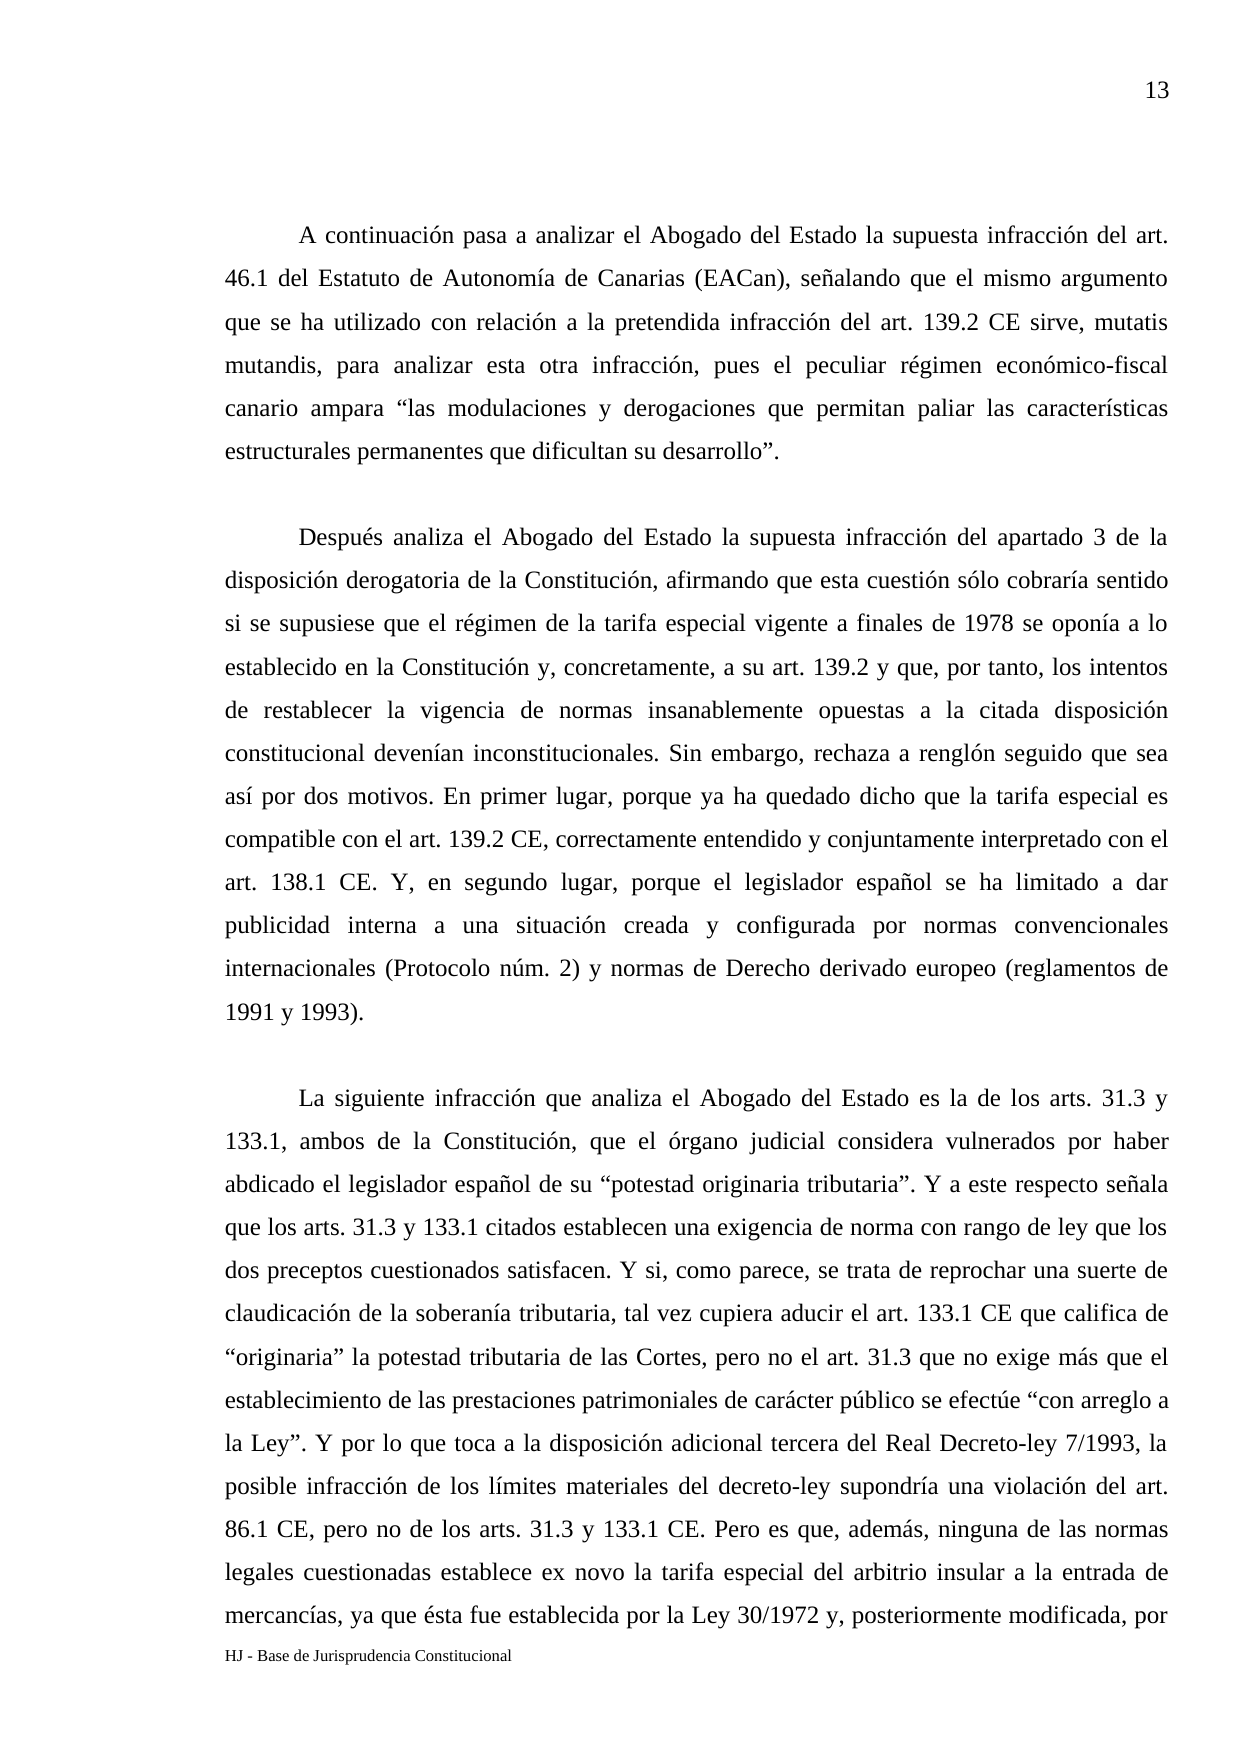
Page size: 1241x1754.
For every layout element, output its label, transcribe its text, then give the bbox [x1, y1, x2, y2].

text A continuación pasa a analizar el Abogado del Estado la supuesta infracción del art. 46.1 del Estatuto de Autonomía de Canarias (EACan), señalando que el mismo argumento que se ha utilizado con relación a la pretendida infracción del art. 139.2 CE sirve, mutatis mutandis, para analizar esta otra infracción, pues el peculiar régimen económico-fiscal canario ampara “las modulaciones y derogaciones que permitan paliar las características estructurales permanentes que dificultan su desarrollo”. [224, 220, 1169, 465]
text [224, 1083, 1169, 1629]
text Después analiza el Abogado del Estado la supuesta infracción del apartado 3 de la disposición derogatoria de la Constitución, afirmando que esta cuestión sólo cobraría sentido si se supusiese que el régimen de la tarifa especial vigente a finales de 1978 se oponía a lo establecido en la Constitución y, concretamente, a su art. 139.2 y que, por tanto, los intentos de restablecer la vigencia de normas insanablemente opuestas a la citada disposición constitucional devenían inconstitucionales. Sin embargo, rechaza a renglón seguido que sea así por dos motivos. En primer lugar, porque ya ha quedado dicho que la tarifa especial es compatible con el art. 139.2 CE, correctamente entendido y conjuntamente interpretado con el art. 138.1 CE. Y, en segundo lugar, porque el legislador español se ha limitado a dar publicidad interna a una situación creada y configurada por normas convencionales internacionales (Protocolo núm. 2) y normas de Derecho derivado europeo (reglamentos de 1991 y 1993). [224, 522, 1169, 1025]
